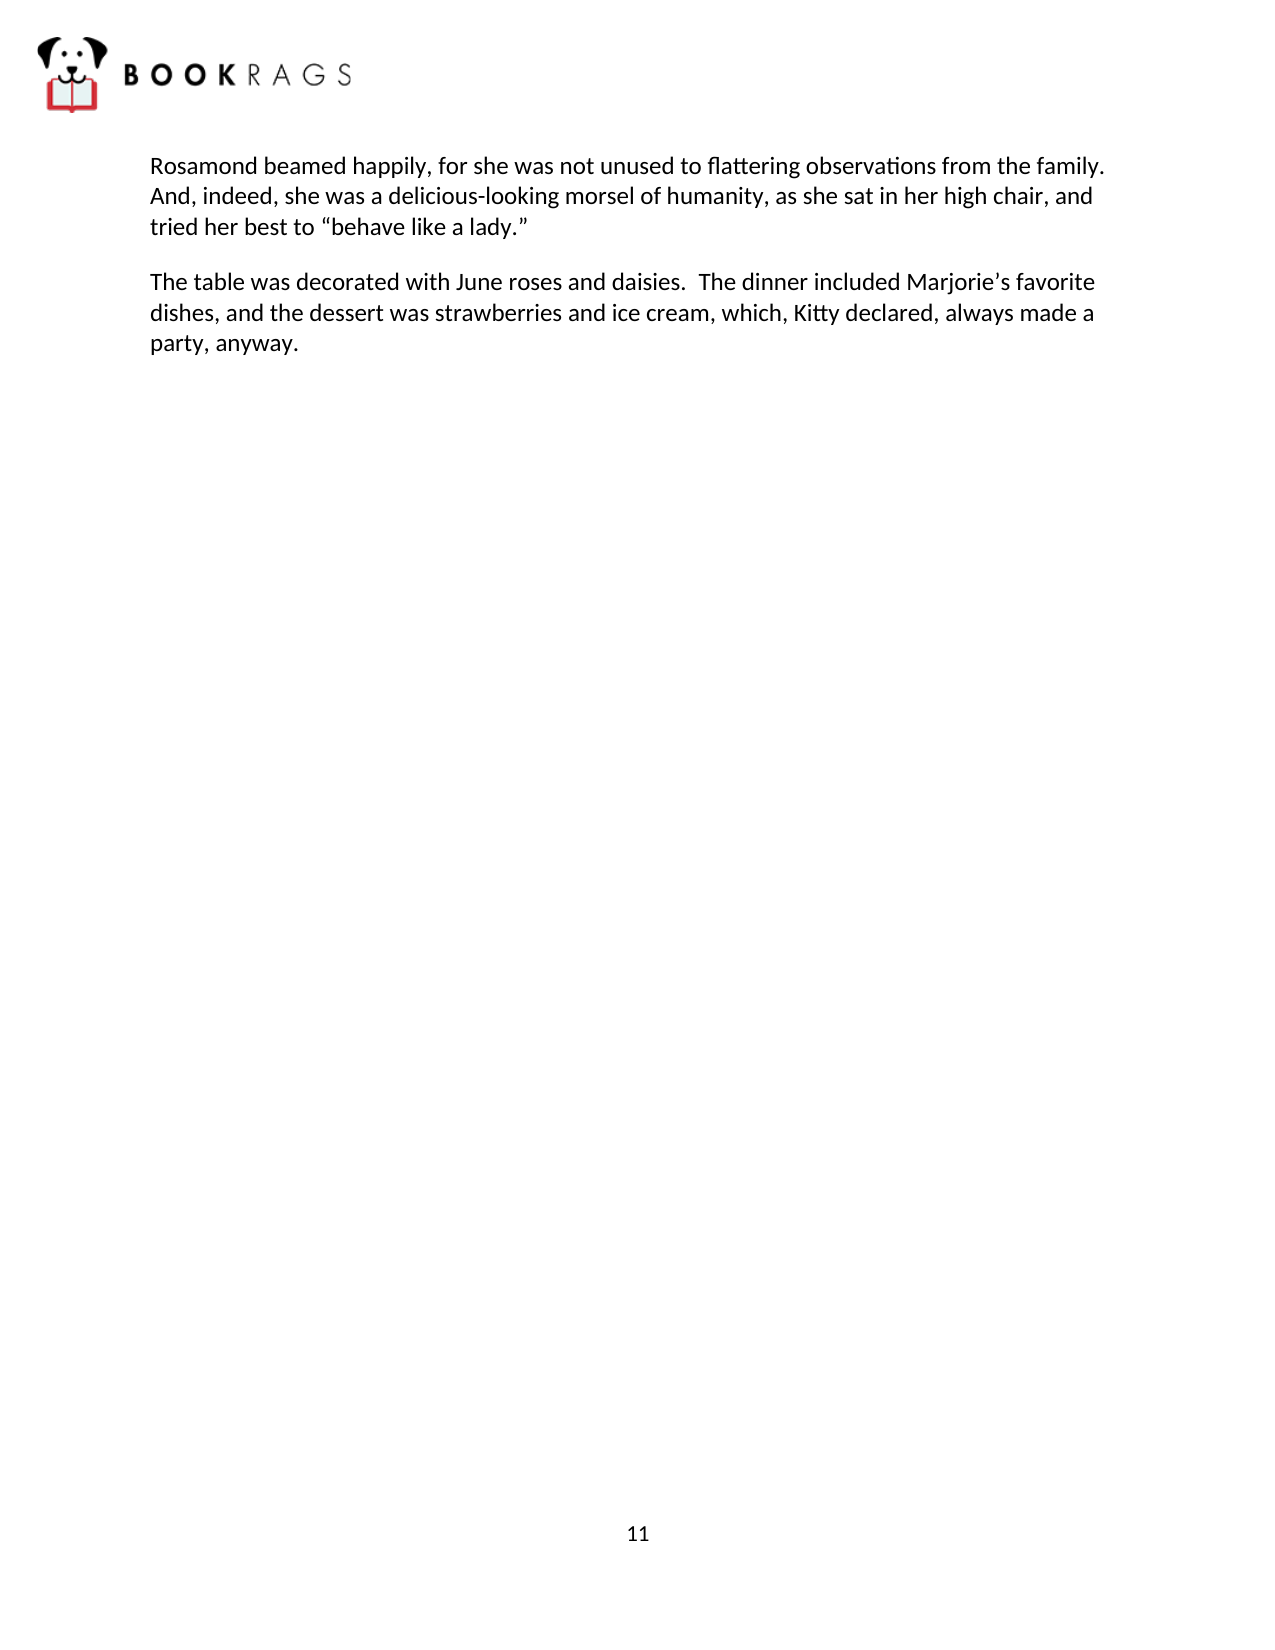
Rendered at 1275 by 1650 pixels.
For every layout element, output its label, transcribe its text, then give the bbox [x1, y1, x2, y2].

text The table was decorated with June roses and daisies. The dinner included Marjorie’s favorite dishes, and the dessert was strawberries and ice cream, which, Kitty declared, always made a party, anyway. [150, 267, 1125, 358]
picture [37, 37, 351, 113]
text Rosamond beamed happily, for she was not unused to flattering observations from the family. And, indeed, she was a delicious-looking morsel of humanity, as she sat in her high chair, and tried her best to “behave like a lady.” [150, 150, 1125, 242]
